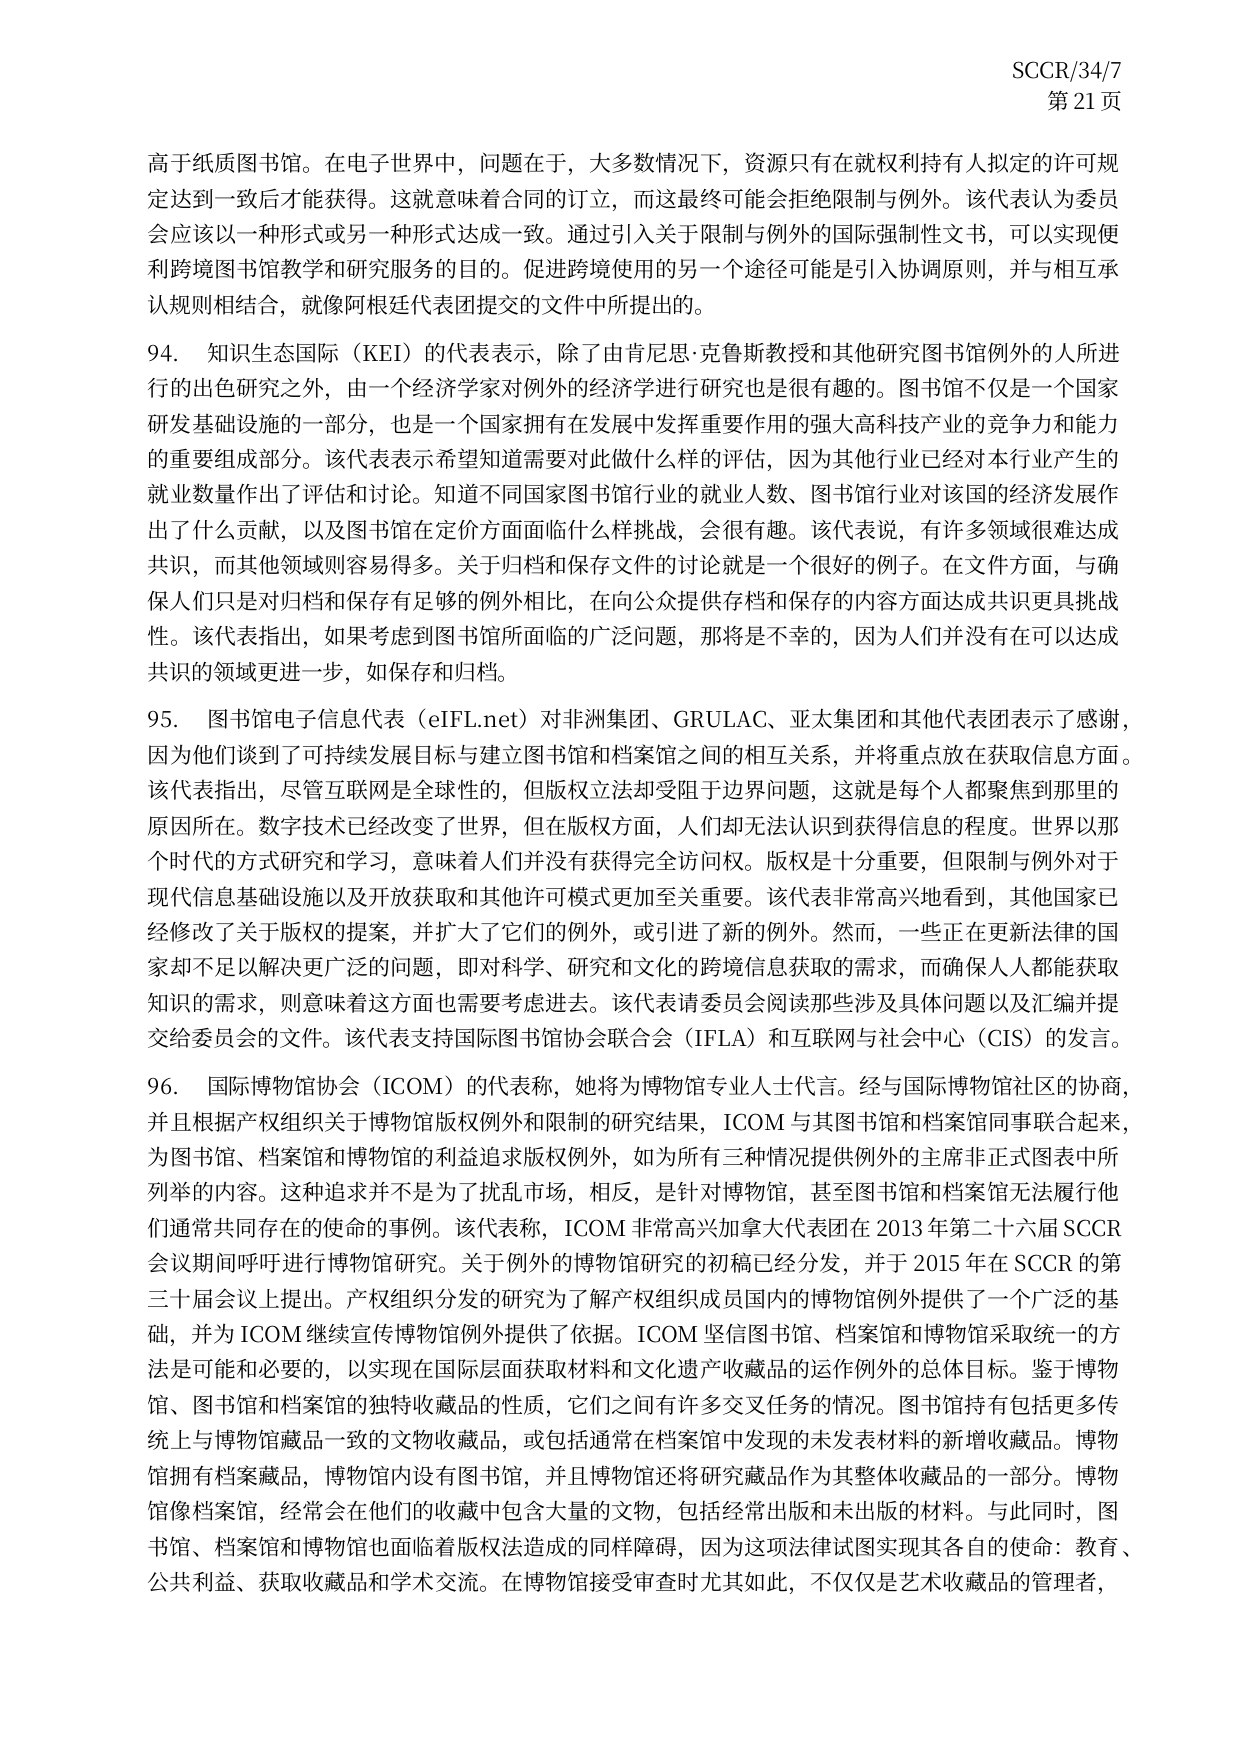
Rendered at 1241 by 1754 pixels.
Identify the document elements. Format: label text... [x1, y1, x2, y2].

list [148, 1065, 1122, 1597]
list 知识生态国际（KEI）的代表表示，除了由肯尼思·克鲁斯教授和其他研究图书馆例外的人所进行的出色研究之外，由一个经济学家对例外的经济学进行研究也是很有趣的。图书馆不仅是一个国家研发基础设施的一部分，也是一个国家拥有在发展中发挥重要作用的强大高科技产业的竞争力和能力的重要组成部分。该代表表示希望知道需要对此做什么样的评估，因为其他行业已经对本行业产生的就业数量作出了评估和讨论。知道不同国家图书馆行业的就业人数、图书馆行业对该国的经济发展作出了什么贡献，以及图书馆在定价方面面临什么样挑战，会很有趣。该代表说，有许多领域很难达成共识，而其他领域则容易得多。关于归档和保存文件的讨论就是一个很好的例子。在文件方面，与确保人们只是对归档和保存有足够的例外相比，在向公众提供存档和保存的内容方面达成共识更具挑战性。该代表指出，如果考虑到图书馆所面临的广泛问题，那将是不幸的，因为人们并没有在可以达成共识的领域更进一步，如保存和归档。 [148, 332, 1122, 686]
list 图书馆电子信息代表（eIFL.net）对非洲集团、GRULAC、亚太集团和其他代表团表示了感谢，因为他们谈到了可持续发展目标与建立图书馆和档案馆之间的相互关系，并将重点放在获取信息方面。该代表指出，尽管互联网是全球性的，但版权立法却受阻于边界问题，这就是每个人都聚焦到那里的原因所在。数字技术已经改变了世界，但在版权方面，人们却无法认识到获得信息的程度。世界以那个时代的方式研究和学习，意味着人们并没有获得完全访问权。版权是十分重要，但限制与例外对于现代信息基础设施以及开放获取和其他许可模式更加至关重要。该代表非常高兴地看到，其他国家已经修改了关于版权的提案，并扩大了它们的例外，或引进了新的例外。然而，一些正在更新法律的国家却不足以解决更广泛的问题，即对科学、研究和文化的跨境信息获取的需求，而确保人人都能获取知识的需求，则意味着这方面也需要考虑进去。该代表请委员会阅读那些涉及具体问题以及汇编并提交给委员会的文件。该代表支持国际图书馆协会联合会（IFLA）和互联网与社会中心（CIS）的发‍言。 [148, 699, 1122, 1053]
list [148, 142, 1122, 319]
